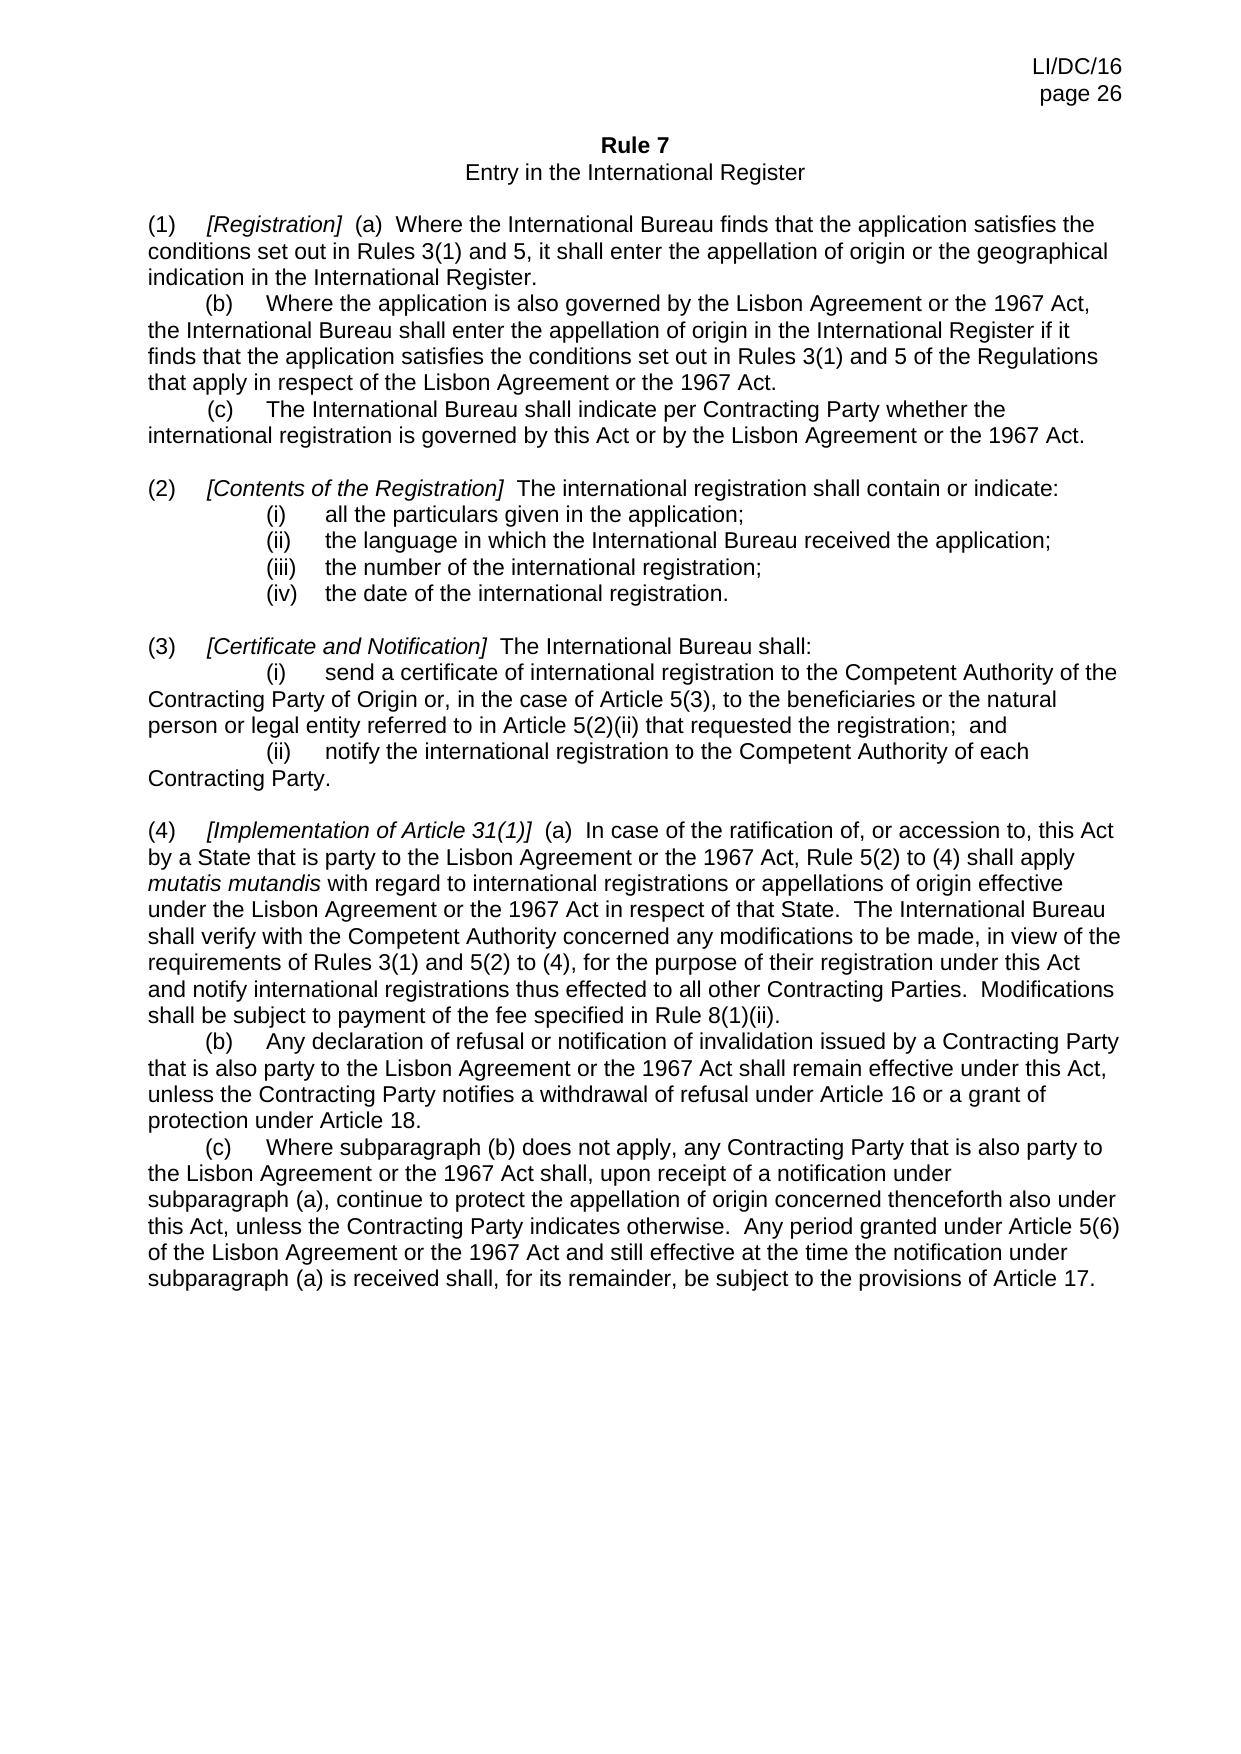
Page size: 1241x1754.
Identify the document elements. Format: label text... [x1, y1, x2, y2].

text (c) The International Bureau shall indicate per Contracting Party whether the international registration is governed by this Act or by the Lisbon Agreement or the 1967 Act. [148, 396, 1122, 448]
text (3) [Certificate and Notification] The International Bureau shall: [148, 633, 1122, 659]
text Rule 7 [148, 132, 1122, 158]
text (iv) the date of the international registration. [207, 580, 1122, 607]
text (c) Where subparagraph (b) does not apply, any Contracting Party that is also party to the Lisbon Agreement or the 1967 Act shall, upon receipt of a notification under subparagraph (a), continue to protect the appellation of origin concerned thenceforth also under this Act, unless the Contracting Party indicates otherwise. Any period granted under Article 5(6) of the Lisbon Agreement or the 1967 Act and still effective at the time the notification under subparagraph (a) is received shall, for its remainder, be subject to the provisions of Article 17. [148, 1134, 1122, 1292]
text (ii) the language in which the International Bureau received the application; [207, 527, 1122, 554]
text (b) Any declaration of refusal or notification of invalidation issued by a Contracting Party that is also party to the Lisbon Agreement or the 1967 Act shall remain effective under this Act, unless the Contracting Party notifies a withdrawal of refusal under Article 16 or a grant of protection under Article 18. [148, 1028, 1122, 1134]
text (ii) notify the international registration to the Competent Authority of each Contracting Party. [148, 738, 1122, 791]
text (i) send a certificate of international registration to the Competent Authority of the Contracting Party of Origin or, in the case of Article 5(3), to the beneficiaries or the natural person or legal entity referred to in Article 5(2)(ii) that requested the registration; and [148, 659, 1122, 738]
text (4) [Implementation of Article 31(1)] (a) In case of the ratification of, or accession to, this Act by a State that is party to the Lisbon Agreement or the 1967 Act, Rule 5(2) to (4) shall apply mutatis mutandis with regard to international registrations or appellations of origin effective under the Lisbon Agreement or the 1967 Act in respect of that State. The International Bureau shall verify with the Competent Authority concerned any modifications to be made, in view of the requirements of Rules 3(1) and 5(2) to (4), for the purpose of their registration under this Act and notify international registrations thus effected to all other Contracting Parties. Modifications shall be subject to payment of the fee specified in Rule 8(1)(ii). [148, 817, 1122, 1028]
text (i) all the particulars given in the application; [207, 501, 1122, 527]
text (1) [Registration] (a) Where the International Bureau finds that the application satisfies the conditions set out in Rules 3(1) and 5, it shall enter the appellation of origin or the geographical indication in the International Register. [148, 211, 1122, 290]
text (iii) the number of the international registration; [207, 554, 1122, 580]
text Entry in the International Register [148, 158, 1122, 185]
text (b) Where the application is also governed by the Lisbon Agreement or the 1967 Act, the International Bureau shall enter the appellation of origin in the International Register if it finds that the application satisfies the conditions set out in Rules 3(1) and 5 of the Regulations that apply in respect of the Lisbon Agreement or the 1967 Act. [148, 290, 1122, 396]
text (2) [Contents of the Registration] The international registration shall contain or indicate: [148, 475, 1122, 501]
